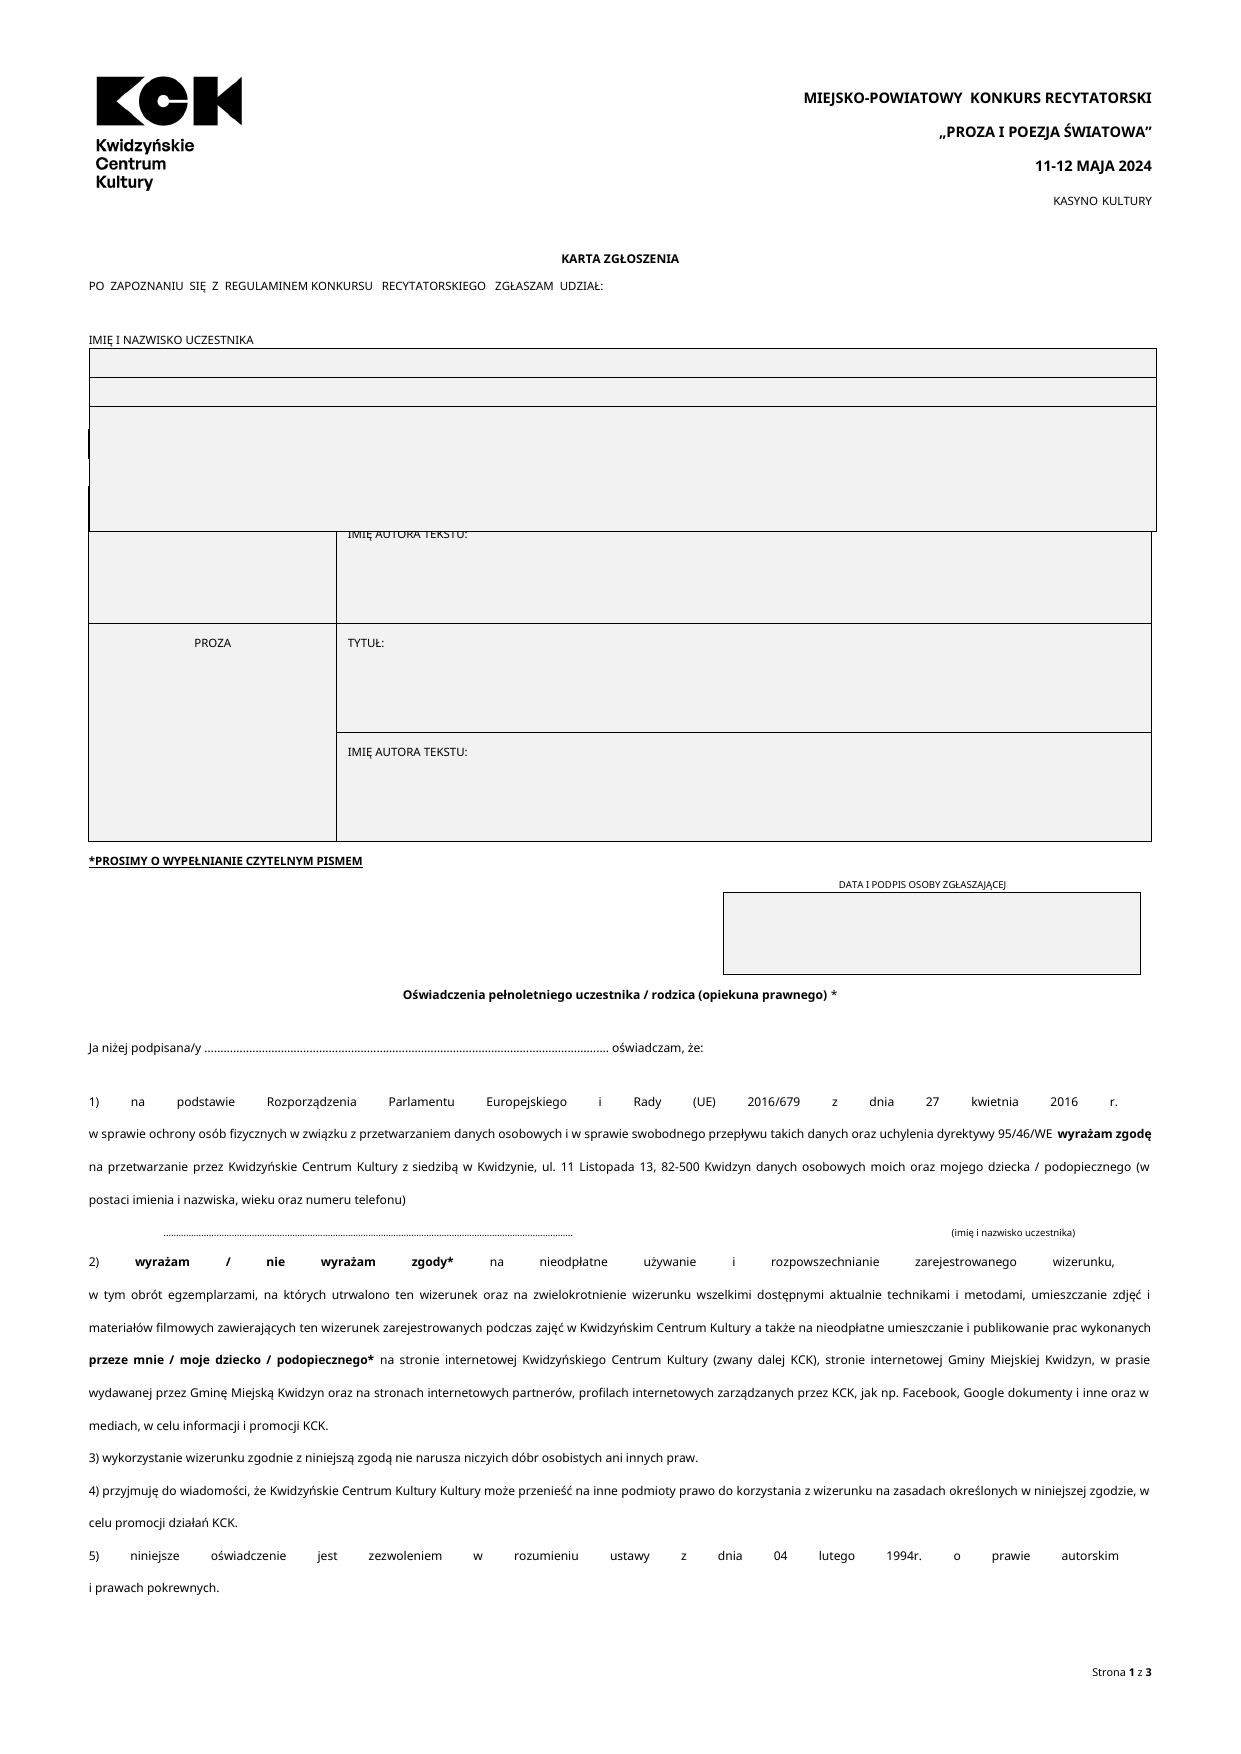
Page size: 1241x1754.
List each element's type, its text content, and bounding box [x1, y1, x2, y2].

table_cell TYTUŁ: [337, 624, 1151, 732]
table_header [724, 893, 1140, 973]
table_cell IMIĘ AUTORA TEKSTU: [337, 532, 1151, 623]
text IMIĘ I NAZWISKO UCZESTNIKA [88, 321, 1152, 348]
text KARTA ZGŁOSZENIA [88, 238, 1152, 267]
text 5) niniejsze oświadczenie jest zezwoleniem w rozumieniu ustawy z dnia 04 lutego 1994r. o prawie autorskim i prawach pokrewnych. [88, 1536, 1152, 1597]
table_header WIERSZ [89, 532, 336, 623]
text ……………………………………………………………………………………………………………………………………………… (imię i nazwisko uczestnika) [88, 1216, 1152, 1239]
text 2) wyrażam / nie wyrażam zgody* na nieodpłatne używanie i rozpowszechnianie zarejestrowanego wizerunku, w tym obrót egzemplarzami, na których utrwalono ten wizerunek oraz na zwielokrotnienie wizerunku wszelkimi dostępnymi aktualnie technikami i metodami, umieszczanie zdjęć i materiałów filmowych zawierających ten wizerunek zarejestrowanych podczas zajęć w Kwidzyńskim Centrum Kultury a także na nieodpłatne umieszczanie i publikowanie prac wykonanych przeze mnie / moje dziecko / podopiecznego* na stronie internetowej Kwidzyńskiego Centrum Kultury (zwany dalej KCK), stronie internetowej Gminy Miejskiej Kwidzyn, w prasie wydawanej przez Gminę Miejską Kwidzyn oraz na stronach internetowych partnerów, profilach internetowych zarządzanych przez KCK, jak np. Facebook, Google dokumenty i inne oraz w mediach, w celu informacji i promocji KCK. [88, 1242, 1152, 1433]
text Ja niżej podpisana/y ………………………………………………………………………………………………………………. oświadczam, że: [88, 1028, 1152, 1056]
text 3) wykorzystanie wizerunku zgodnie z niniejszą zgodą nie narusza niczyich dóbr osobistych ani innych praw. [88, 1438, 1152, 1466]
table_cell IMIĘ AUTORA TEKSTU: [337, 733, 1151, 841]
text DATA I PODPIS OSOBY ZGŁASZAJĄCEJ [764, 869, 1152, 892]
table_cell PROZA [89, 624, 336, 841]
text 4) przyjmuję do wiadomości, że Kwidzyńskie Centrum Kultury Kultury może przenieść na inne podmioty prawo do korzystania z wizerunku na zasadach określonych w niniejszej zgodzie, w celu promocji działań KCK. [88, 1470, 1152, 1531]
text *PROSIMY O WYPEŁNIANIE CZYTELNYM PISMEM [89, 842, 1152, 869]
picture [83, 63, 255, 197]
text 1) na podstawie Rozporządzenia Parlamentu Europejskiego i Rady (UE) 2016/679 z dnia 27 kwietnia 2016 r. w sprawie ochrony osób fizycznych w związku z przetwarzaniem danych osobowych i w sprawie swobodnego przepływu takich danych oraz uchylenia dyrektywy 95/46/WE wyrażam zgodę na przetwarzanie przez Kwidzyńskie Centrum Kultury z siedzibą w Kwidzynie, ul. 11 Listopada 13, 82-500 Kwidzyn danych osobowych moich oraz mojego dziecka / podopiecznego (w postaci imienia i nazwiska, wieku oraz numeru telefonu) [88, 1081, 1152, 1208]
text PO ZAPOZNANIU SIĘ Z REGULAMINEM KONKURSU RECYTATORSKIEGO ZGŁASZAM UDZIAŁ: [88, 267, 1152, 294]
text Oświadczenia pełnoletniego uczestnika / rodzica (opiekuna prawnego) * [88, 974, 1152, 1003]
